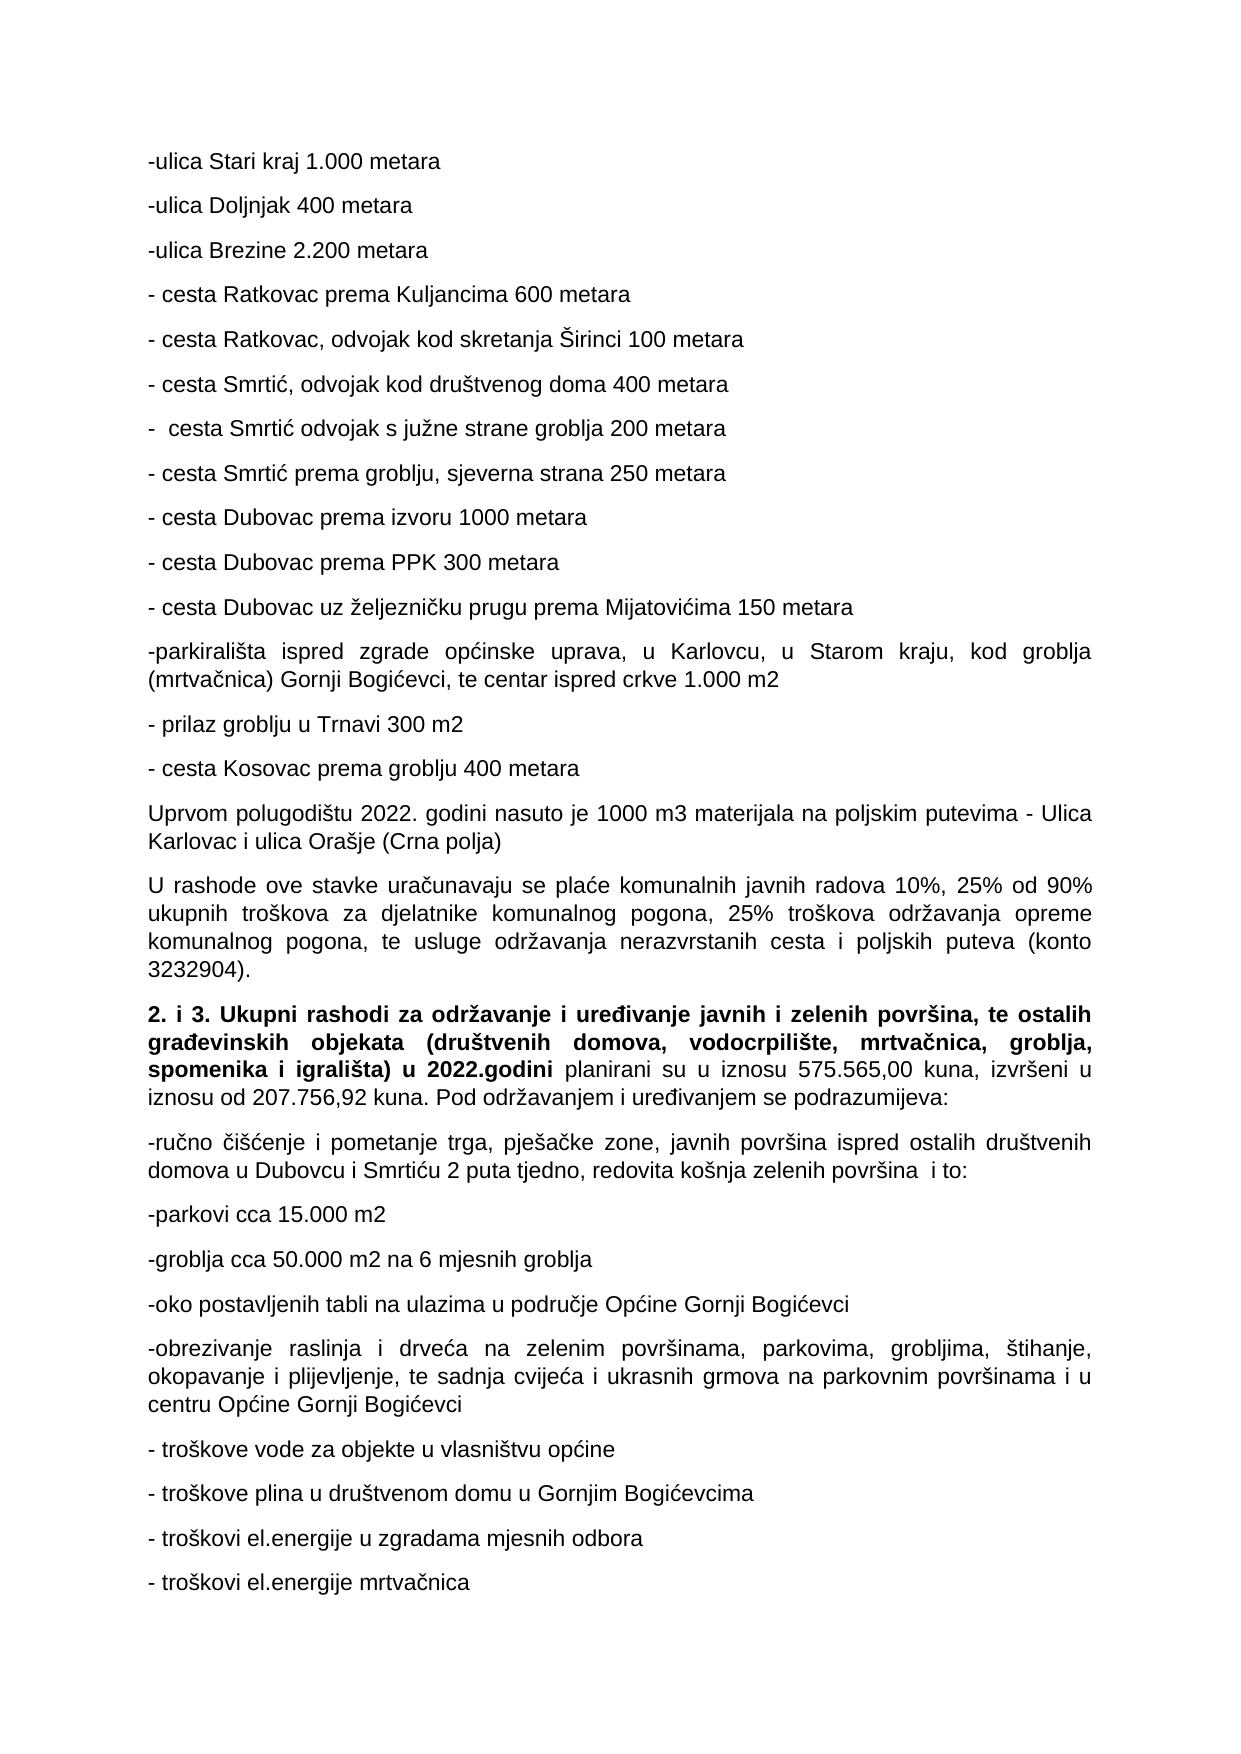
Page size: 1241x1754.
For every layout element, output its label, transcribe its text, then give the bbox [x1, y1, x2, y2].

text - cesta Dubovac prema izvoru 1000 metara [148, 504, 1093, 531]
text Uprvom polugodištu 2022. godini nasuto je 1000 m3 materijala na poljskim putevima - Ulica Karlovac i ulica Orašje (Crna polja) [148, 800, 1093, 854]
text - troškovi el.energije mrtvačnica [148, 1569, 1093, 1596]
text U rashode ove stavke uračunavaju se plaće komunalnih javnih radova 10%, 25% od 90% ukupnih troškova za djelatnike komunalnog pogona, 25% troškova održavanja opreme komunalnog pogona, te usluge održavanja nerazvrstanih cesta i poljskih puteva (konto 3232904). [148, 872, 1093, 982]
text - troškove vode za objekte u vlasništvu općine [148, 1436, 1093, 1462]
text -ulica Stari kraj 1.000 metara [148, 148, 1093, 174]
text -ulica Brezine 2.200 metara [148, 237, 1093, 263]
text -parkovi cca 15.000 m2 [148, 1201, 1093, 1228]
text - cesta Dubovac prema PPK 300 metara [148, 549, 1093, 575]
text - cesta Dubovac uz željezničku prugu prema Mijatovićima 150 metara [148, 593, 1093, 620]
text -groblja cca 50.000 m2 na 6 mjesnih groblja [148, 1246, 1093, 1272]
text - cesta Smrtić, odvojak kod društvenog doma 400 metara [148, 371, 1093, 397]
text -ručno čišćenje i pometanje trga, pješačke zone, javnih površina ispred ostalih društvenih domova u Dubovcu i Smrtiću 2 puta tjedno, redovita košnja zelenih površina i to: [148, 1129, 1093, 1183]
text - cesta Smrtić prema groblju, sjeverna strana 250 metara [148, 460, 1093, 486]
text 2. i 3. Ukupni rashodi za održavanje i uređivanje javnih i zelenih površina, te ostalih građevinskih objekata (društvenih domova, vodocrpilište, mrtvačnica, groblja, spomenika i igrališta) u 2022.godini planirani su u iznosu 575.565,00 kuna, izvršeni u iznosu od 207.756,92 kuna. Pod održavanjem i uređivanjem se podrazumijeva: [148, 1001, 1093, 1111]
text - troškove plina u društvenom domu u Gornjim Bogićevcima [148, 1480, 1093, 1506]
text -parkirališta ispred zgrade općinske uprava, u Karlovcu, u Starom kraju, kod groblja (mrtvačnica) Gornji Bogićevci, te centar ispred crkve 1.000 m2 [148, 638, 1093, 692]
text - cesta Kosovac prema groblju 400 metara [148, 755, 1093, 781]
text - cesta Ratkovac, odvojak kod skretanja Širinci 100 metara [148, 326, 1093, 352]
text - cesta Ratkovac prema Kuljancima 600 metara [148, 281, 1093, 308]
text -obrezivanje raslinja i drveća na zelenim površinama, parkovima, grobljima, štihanje, okopavanje i plijevljenje, te sadnja cvijeća i ukrasnih grmova na parkovnim površinama i u centru Općine Gornji Bogićevci [148, 1335, 1093, 1417]
text - prilaz groblju u Trnavi 300 m2 [148, 711, 1093, 737]
text -oko postavljenih tabli na ulazima u područje Općine Gornji Bogićevci [148, 1291, 1093, 1317]
text - troškovi el.energije u zgradama mjesnih odbora [148, 1525, 1093, 1551]
text - cesta Smrtić odvojak s južne strane groblja 200 metara [148, 415, 1093, 441]
text -ulica Doljnjak 400 metara [148, 192, 1093, 218]
